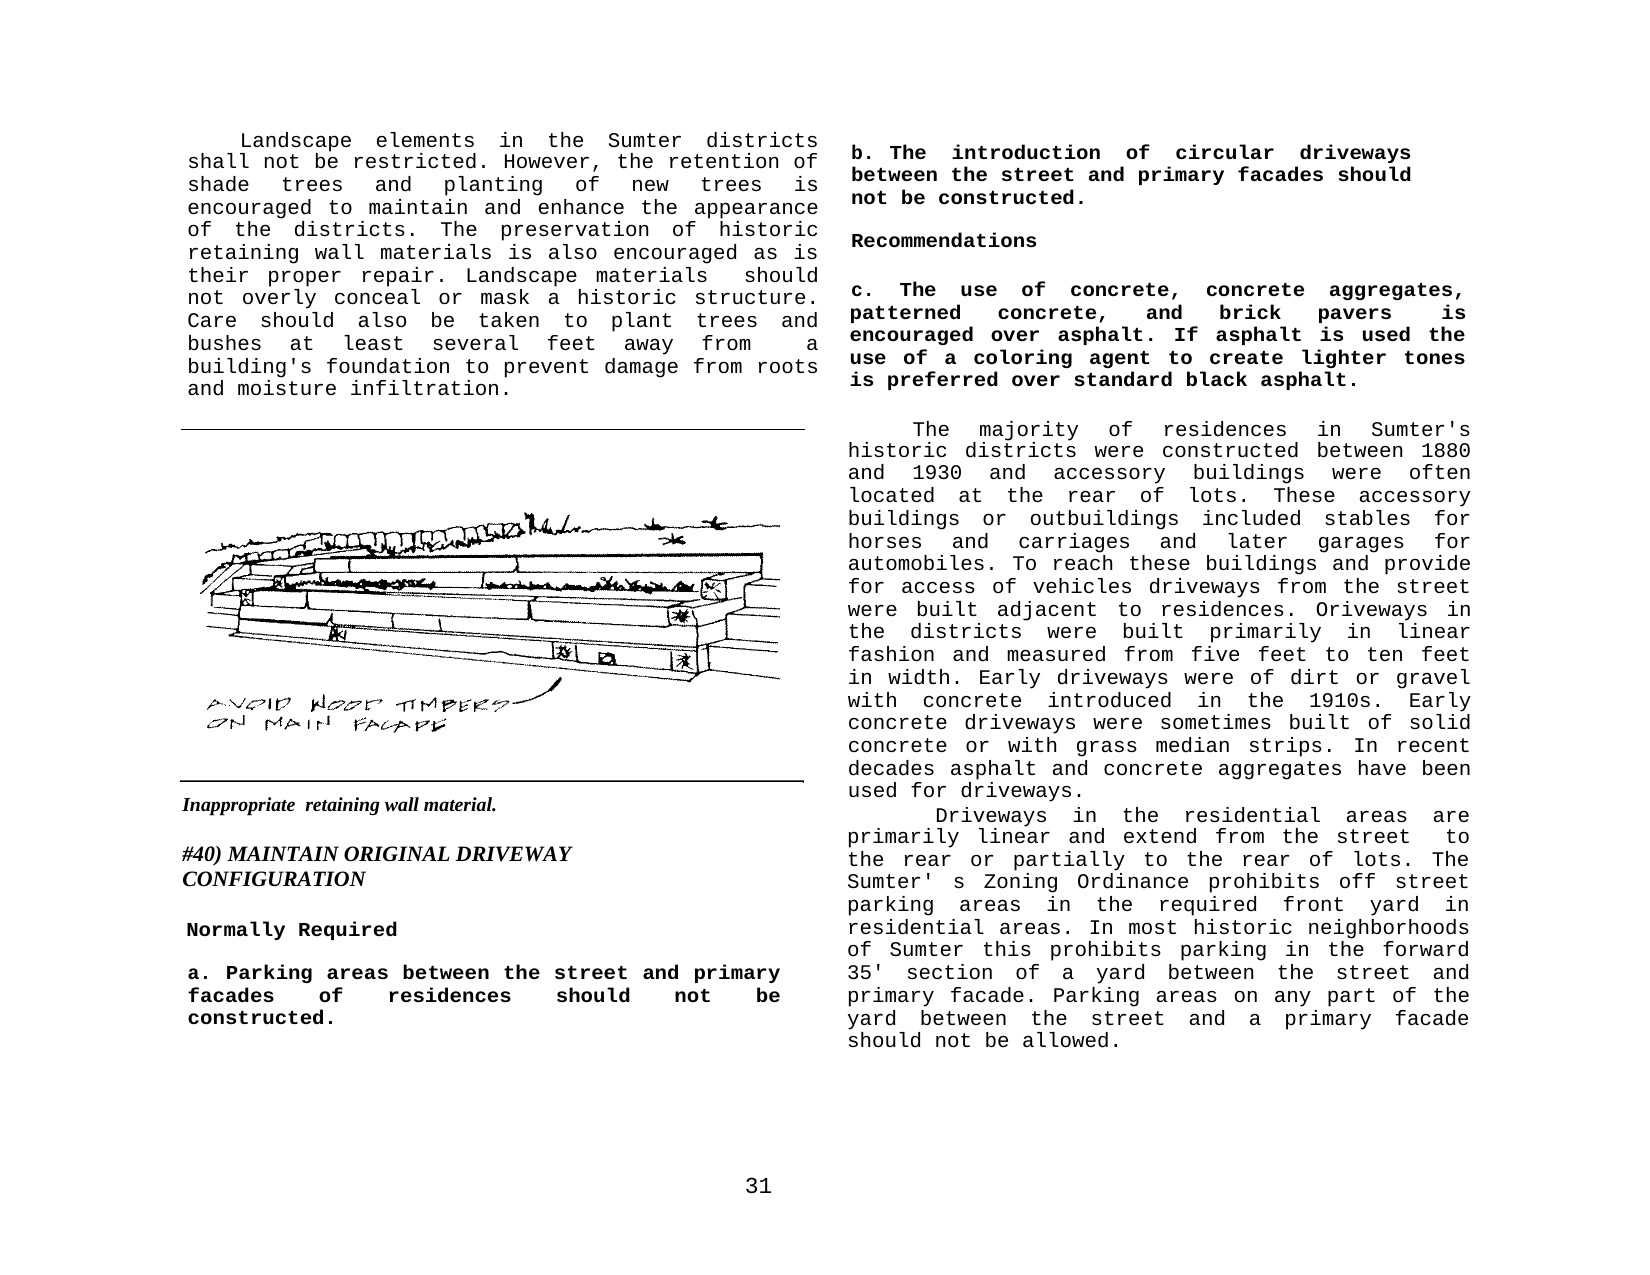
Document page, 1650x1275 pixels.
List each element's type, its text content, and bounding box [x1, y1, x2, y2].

text Inappropriate retaining wall material. [182, 434, 753, 780]
list Parking areas between the street and primary facades of residences should not be constructed. [187, 963, 781, 1030]
text Driveways in the residential areas are primarily linear and extend from the street to the rear or partially to the rear of lots. The Sumter' s Zoning Ordinance prohibits off street parking areas in the required front yard in residential areas. In most historic neighborhoods of Sumter this prohibits parking in the forward 35' section of a yard between the street and primary facade. Parking areas on any part of the yard between the street and a primary facade should not be allowed. [847, 804, 1470, 1054]
text #40) MAINTAIN ORIGINAL DRIVEWAY CONFIGURATION [182, 841, 753, 891]
text Inappropriate retaining wall material. [182, 782, 753, 816]
picture [753, 511, 780, 733]
text Landscape elements in the Sumter districts shall not be restricted. However, the retention of shade trees and planting of new trees is encouraged to maintain and enhance the appearance of the districts. The preservation of historic retaining wall materials is also encouraged as is their proper repair. Landscape materials should not overly conceal or mask a historic structure. Care should also be taken to plant trees and bushes at least several feet away from a building's foundation to prevent damage from roots and moisture infiltration. [187, 130, 819, 402]
list The introduction of circular driveways between the street and primary facades should not be constructed. [851, 143, 1412, 210]
text The majority of residences in Sumter's historic districts were constructed between 1880 and 1930 and accessory buildings were often located at the rear of lots. These accessory buildings or outbuildings included stables for horses and carriages and later garages for automobiles. To reach these buildings and provide for access of vehicles driveways from the street were built adjacent to residences. Oriveways in the districts were built primarily in linear fashion and measured from five feet to ten feet in width. Early driveways were of dirt or gravel with concrete introduced in the 1910s. Early concrete driveways were sometimes built of solid concrete or with grass median strips. In recent decades asphalt and concrete aggregates have been used for driveways. [848, 418, 1471, 804]
text Normally Required [186, 920, 753, 942]
text Recommendations [851, 231, 1483, 254]
list The use of concrete, concrete aggregates, patterned concrete, and brick pavers is encouraged over asphalt. If asphalt is used the use of a coloring agent to create lighter tones is preferred over standard black asphalt. [849, 280, 1466, 392]
